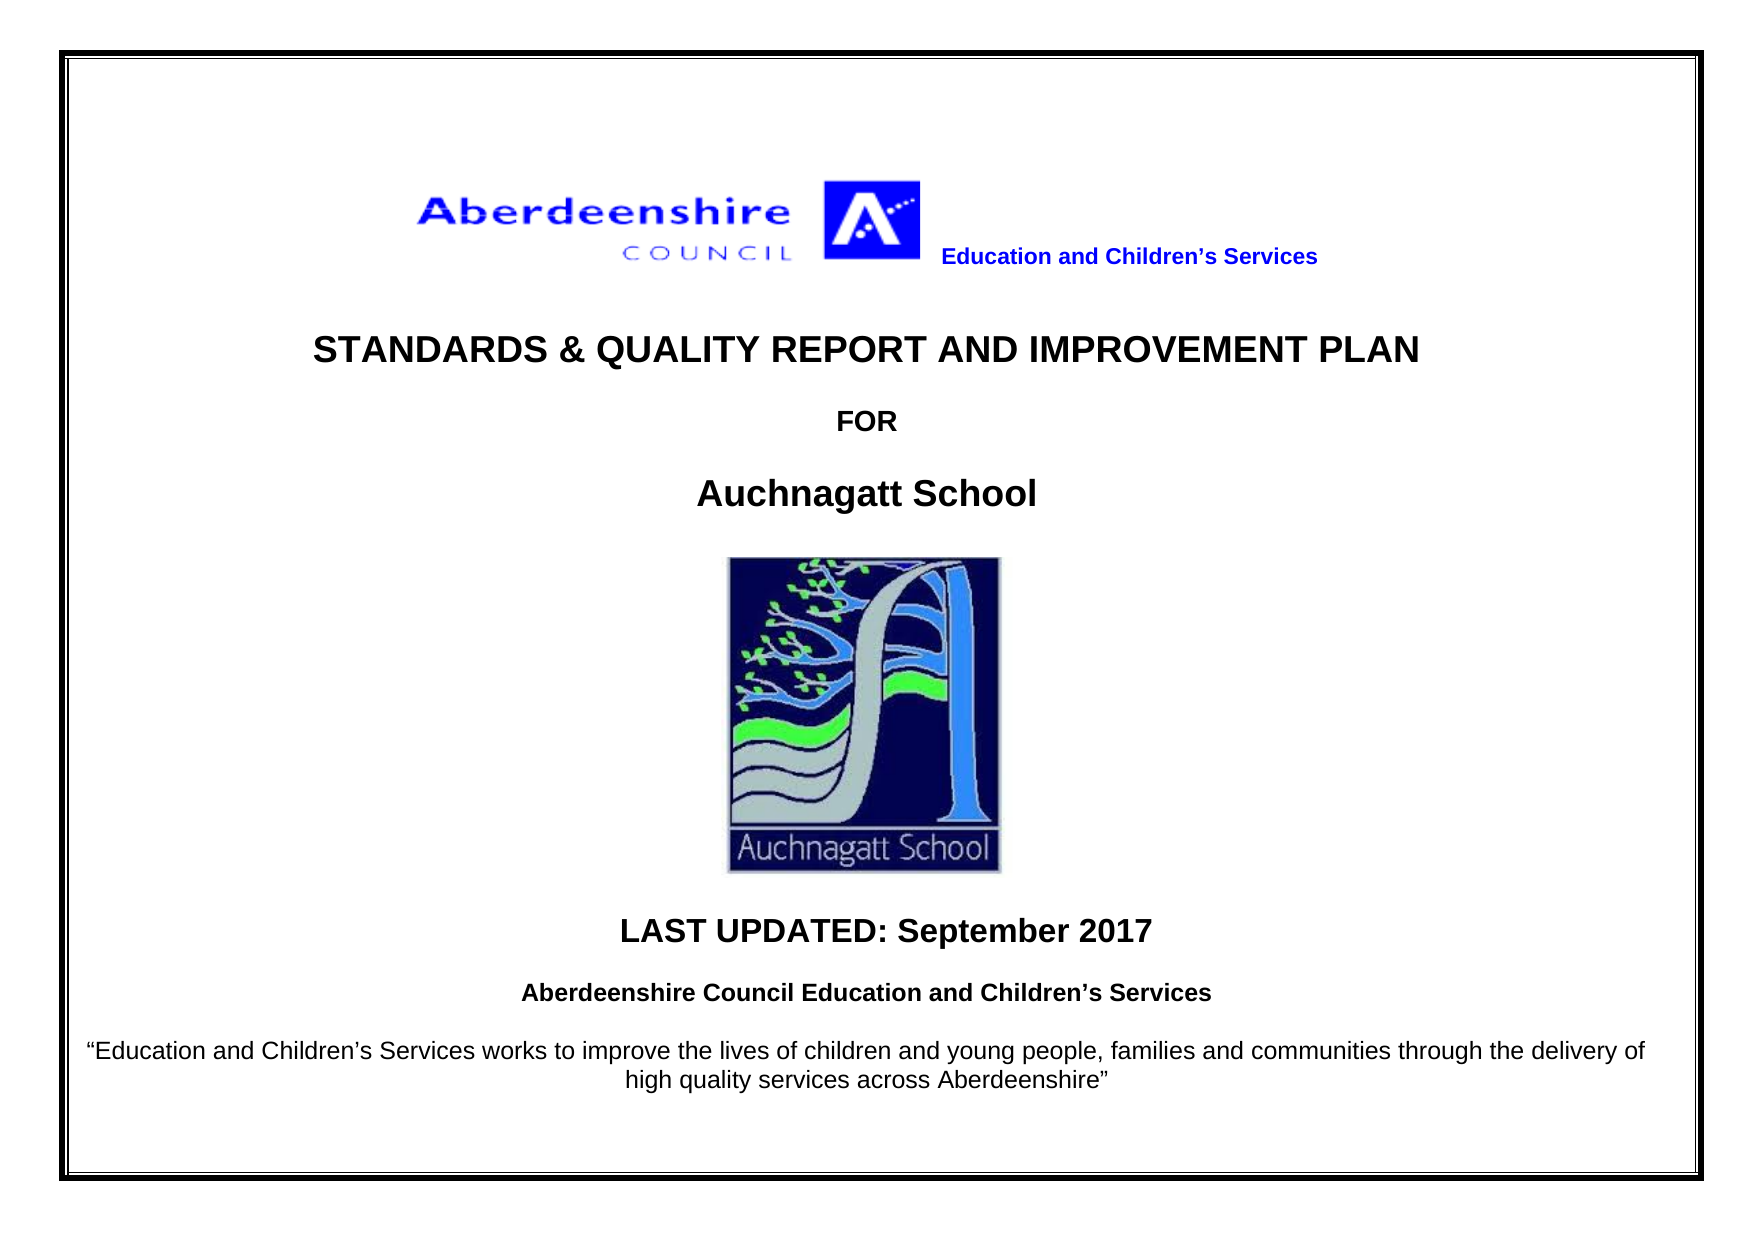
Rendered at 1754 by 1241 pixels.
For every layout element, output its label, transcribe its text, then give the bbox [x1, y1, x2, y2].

text Education and Children’s Services [69, 176, 1665, 269]
text FOR [69, 404, 1665, 437]
text Aberdeenshire Council Education and Children’s Services [69, 978, 1665, 1007]
text “Education and Children’s Services works to improve the lives of children and young people, families and communities through the delivery of high quality services across Aberdeenshire” [69, 1036, 1665, 1093]
picture [721, 557, 1013, 878]
text LAST UPDATED: September 2017 [69, 911, 1665, 949]
subtitle STANDARDS & QUALITY REPORT AND IMPROVEMENT PLAN [69, 327, 1665, 370]
text Auchnagatt School [69, 471, 1665, 514]
